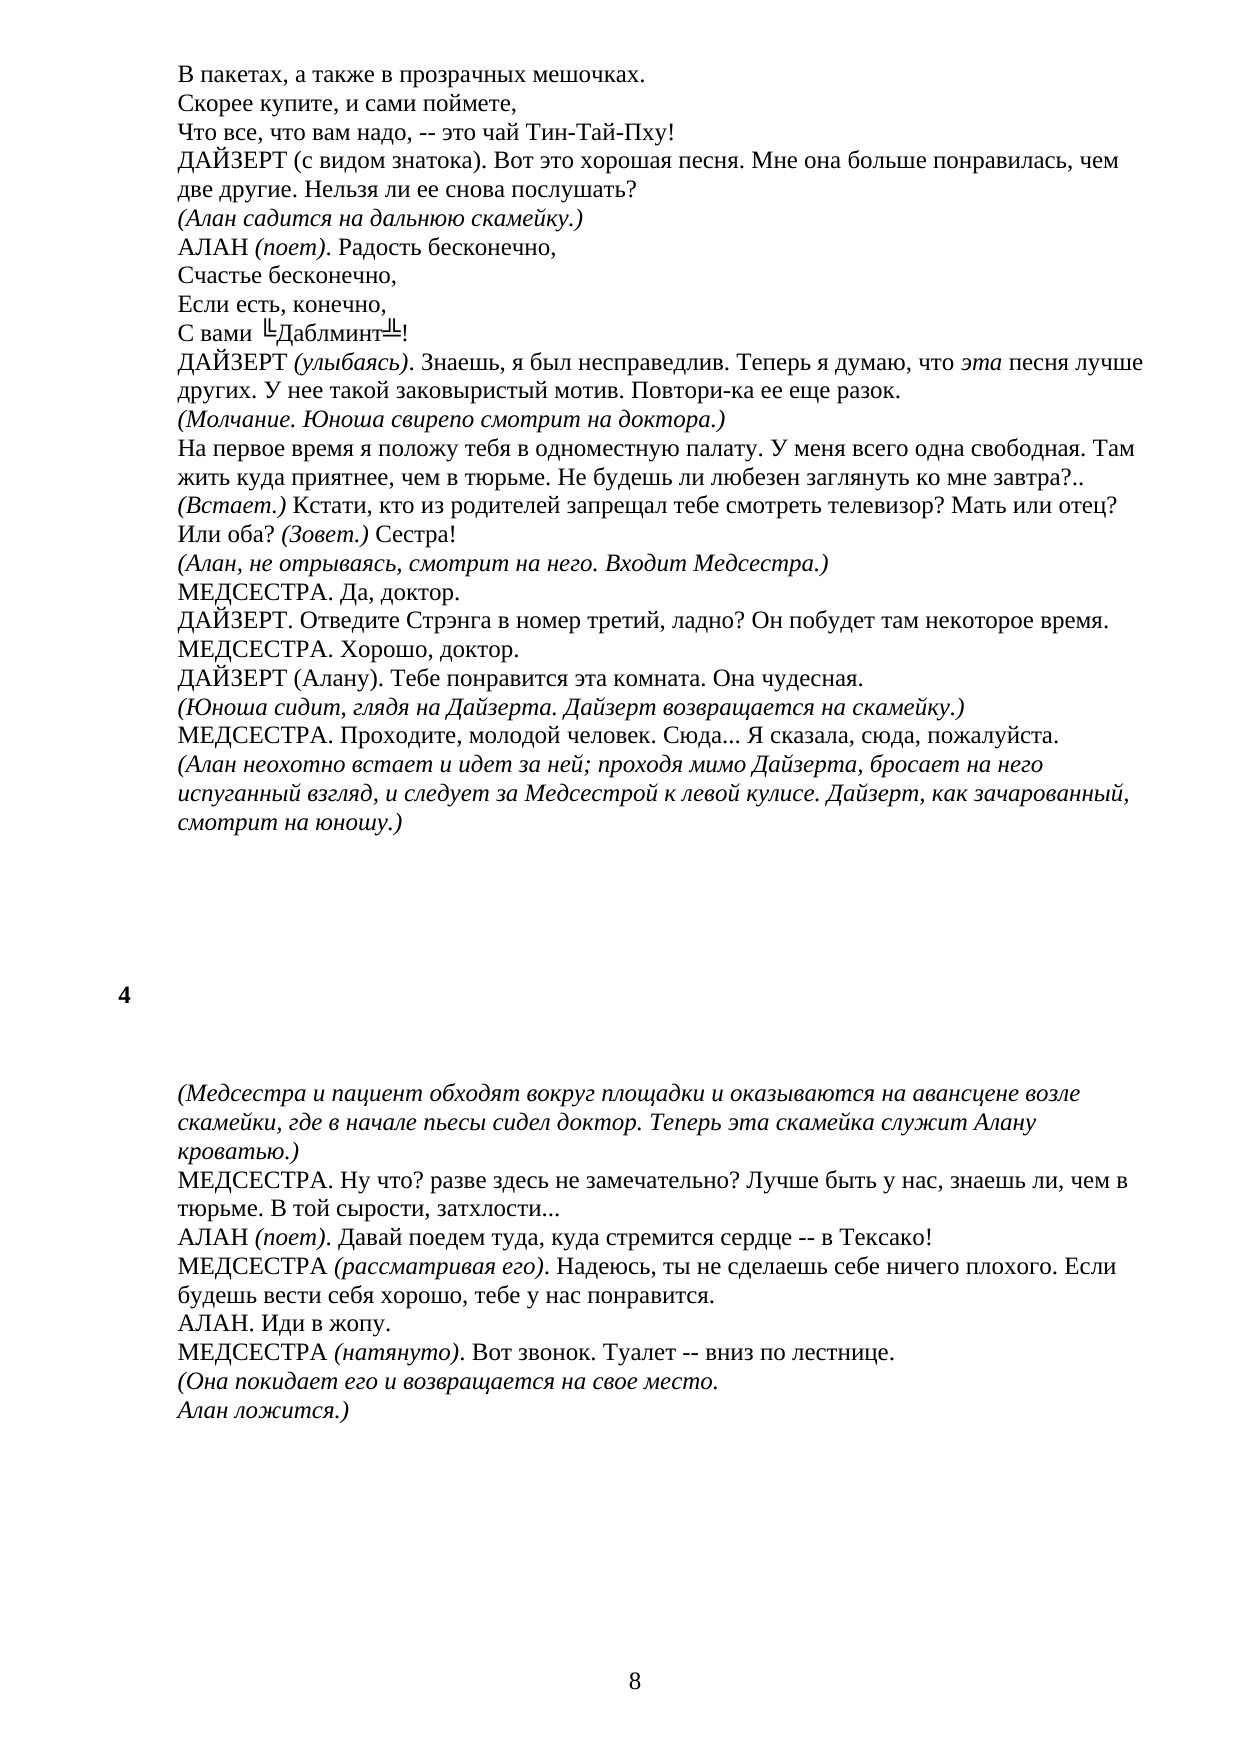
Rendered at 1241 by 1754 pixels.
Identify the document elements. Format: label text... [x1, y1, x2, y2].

text ДАЙЗЕРТ (Алану). Тебе понравится эта комната. Она чудесная. [177, 663, 1152, 692]
text MЕДСЕСТРА. Да, доктор. [177, 577, 1152, 605]
text ДАЙЗЕРТ. Отведите Стрэнга в номер третий, ладно? Он побудет там некоторое время. [177, 605, 1152, 634]
text (Молчание. Юноша свирепо смотрит на доктора.) [177, 404, 1152, 433]
text ДАЙЗЕРТ (улыбаясь). Знаешь, я был несправедлив. Теперь я думаю, что эта песня лучше других. У нее такой заковыристый мотив. Повтори-ка ее еще разок. [177, 347, 1152, 404]
text ДАЙЗЕРТ (с видом знатока). Вот это хорошая песня. Мне она больше понравилась, чем две другие. Нельзя ли ее снова послушать? [177, 145, 1152, 203]
text АЛАН. Иди в жопу. [177, 1308, 1152, 1337]
text МЕДСЕСТРА (рассматривая его). Надеюсь, ты не сделаешь себе ничего плохого. Если будешь вести себя хорошо, тебе у нас понравится. [177, 1251, 1152, 1308]
text (Она покидает его и возвращается на свое место. [177, 1366, 1152, 1395]
text Что все, что вам надо, -- это чай Тин-Тай-Пху! [177, 117, 1152, 145]
text (Юноша сидит, глядя на Дайзерта. Дайзерт возвращается на скамейку.) [177, 692, 1152, 720]
text (Алан неохотно встает и идет за ней; проходя мимо Дайзерта, бросает на него испуганный взгляд, и следует за Медсестрой к левой кулисе. Дайзерт, как зачарованный, смотрит на юношу.) [177, 749, 1152, 950]
text Алан ложится.) [177, 1395, 1152, 1538]
text АЛАН (поет). Радость бесконечно, [177, 232, 1152, 260]
text Счастье бесконечно, [177, 260, 1152, 289]
text Если есть, конечно, [177, 289, 1152, 318]
text (Алан, не отрываясь, смотрит на него. Входит Медсестра.) [177, 548, 1152, 577]
subtitle 4 [118, 980, 1152, 1066]
text МЕДСЕСТРА. Хорошо, доктор. [177, 634, 1152, 663]
text АЛАН (поет). Давай поедем туда, куда стремится сердце -- в Тексако! [177, 1222, 1152, 1251]
text С вами ╚Даблминт╩! [177, 318, 1152, 347]
text Скорее купите, и сами поймете, [177, 88, 1152, 117]
text (Алан садится на дальнюю скамейку.) [177, 203, 1152, 232]
text МЕДСЕСТРА. Ну что? разве здесь не замечательно? Лучше быть у нас, знаешь ли, чем в тюрьме. В той сырости, затхлости... [177, 1165, 1152, 1222]
text В пакетах, а также в прозрачных мешочках. [177, 59, 1152, 88]
text На первое время я положу тебя в одноместную палату. У меня всего одна свободная. Там жить куда приятнее, чем в тюрьме. Не будешь ли любезен заглянуть ко мне завтра?.. (Встает.) Кстати, кто из родителей запрещал тебе смотреть телевизор? Мать или отец? Или оба? (Зовет.) Сестра! [177, 433, 1152, 548]
text МЕДСЕСТРА. Проходите, молодой человек. Сюда... Я сказала, сюда, пожалуйста. [177, 720, 1152, 749]
text (Mедсестра и пациент обходят вокруг площадки и оказываются на авансцене возле скамейки, где в начале пьесы сидел доктор. Теперь эта скамейка служит Алану кроватью.) [177, 1078, 1152, 1165]
text МЕДСЕСТРА (натянуто). Вот звонок. Туалет -- вниз по лестнице. [177, 1337, 1152, 1366]
